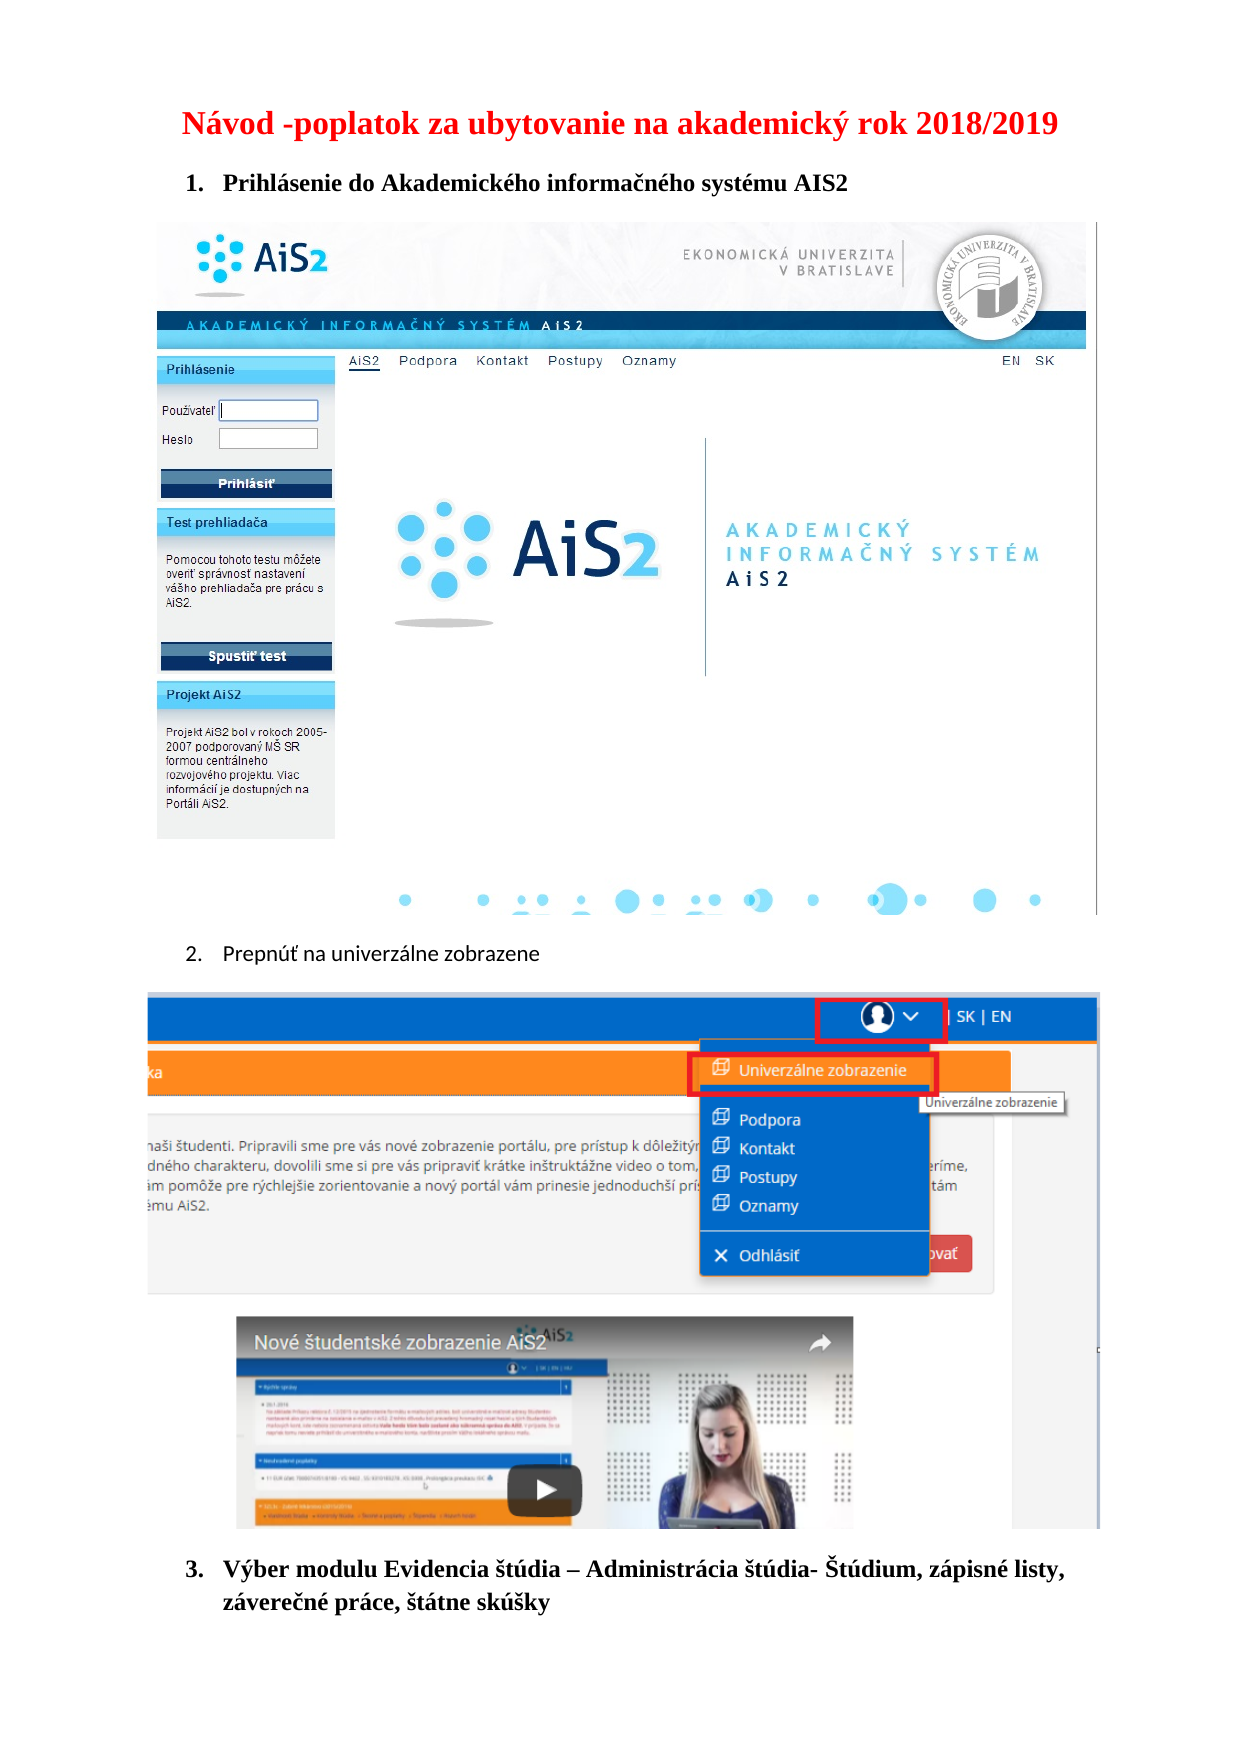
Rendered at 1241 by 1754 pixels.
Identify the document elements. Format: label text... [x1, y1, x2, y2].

picture [147, 992, 1101, 1529]
list Prepnúť na univerzálne zobrazene [185, 939, 1093, 968]
list Výber modulu Evidencia štúdia – Administrácia štúdia- Štúdium, zápisné listy, záverečné práce, štátne skúšky [185, 1554, 1093, 1615]
picture [147, 222, 1098, 915]
text Návod -poplatok za ubytovanie na akademický rok 2018/2019 [148, 103, 1093, 142]
list Prihlásenie do Akademického informačného systému AIS2 [185, 168, 1093, 197]
